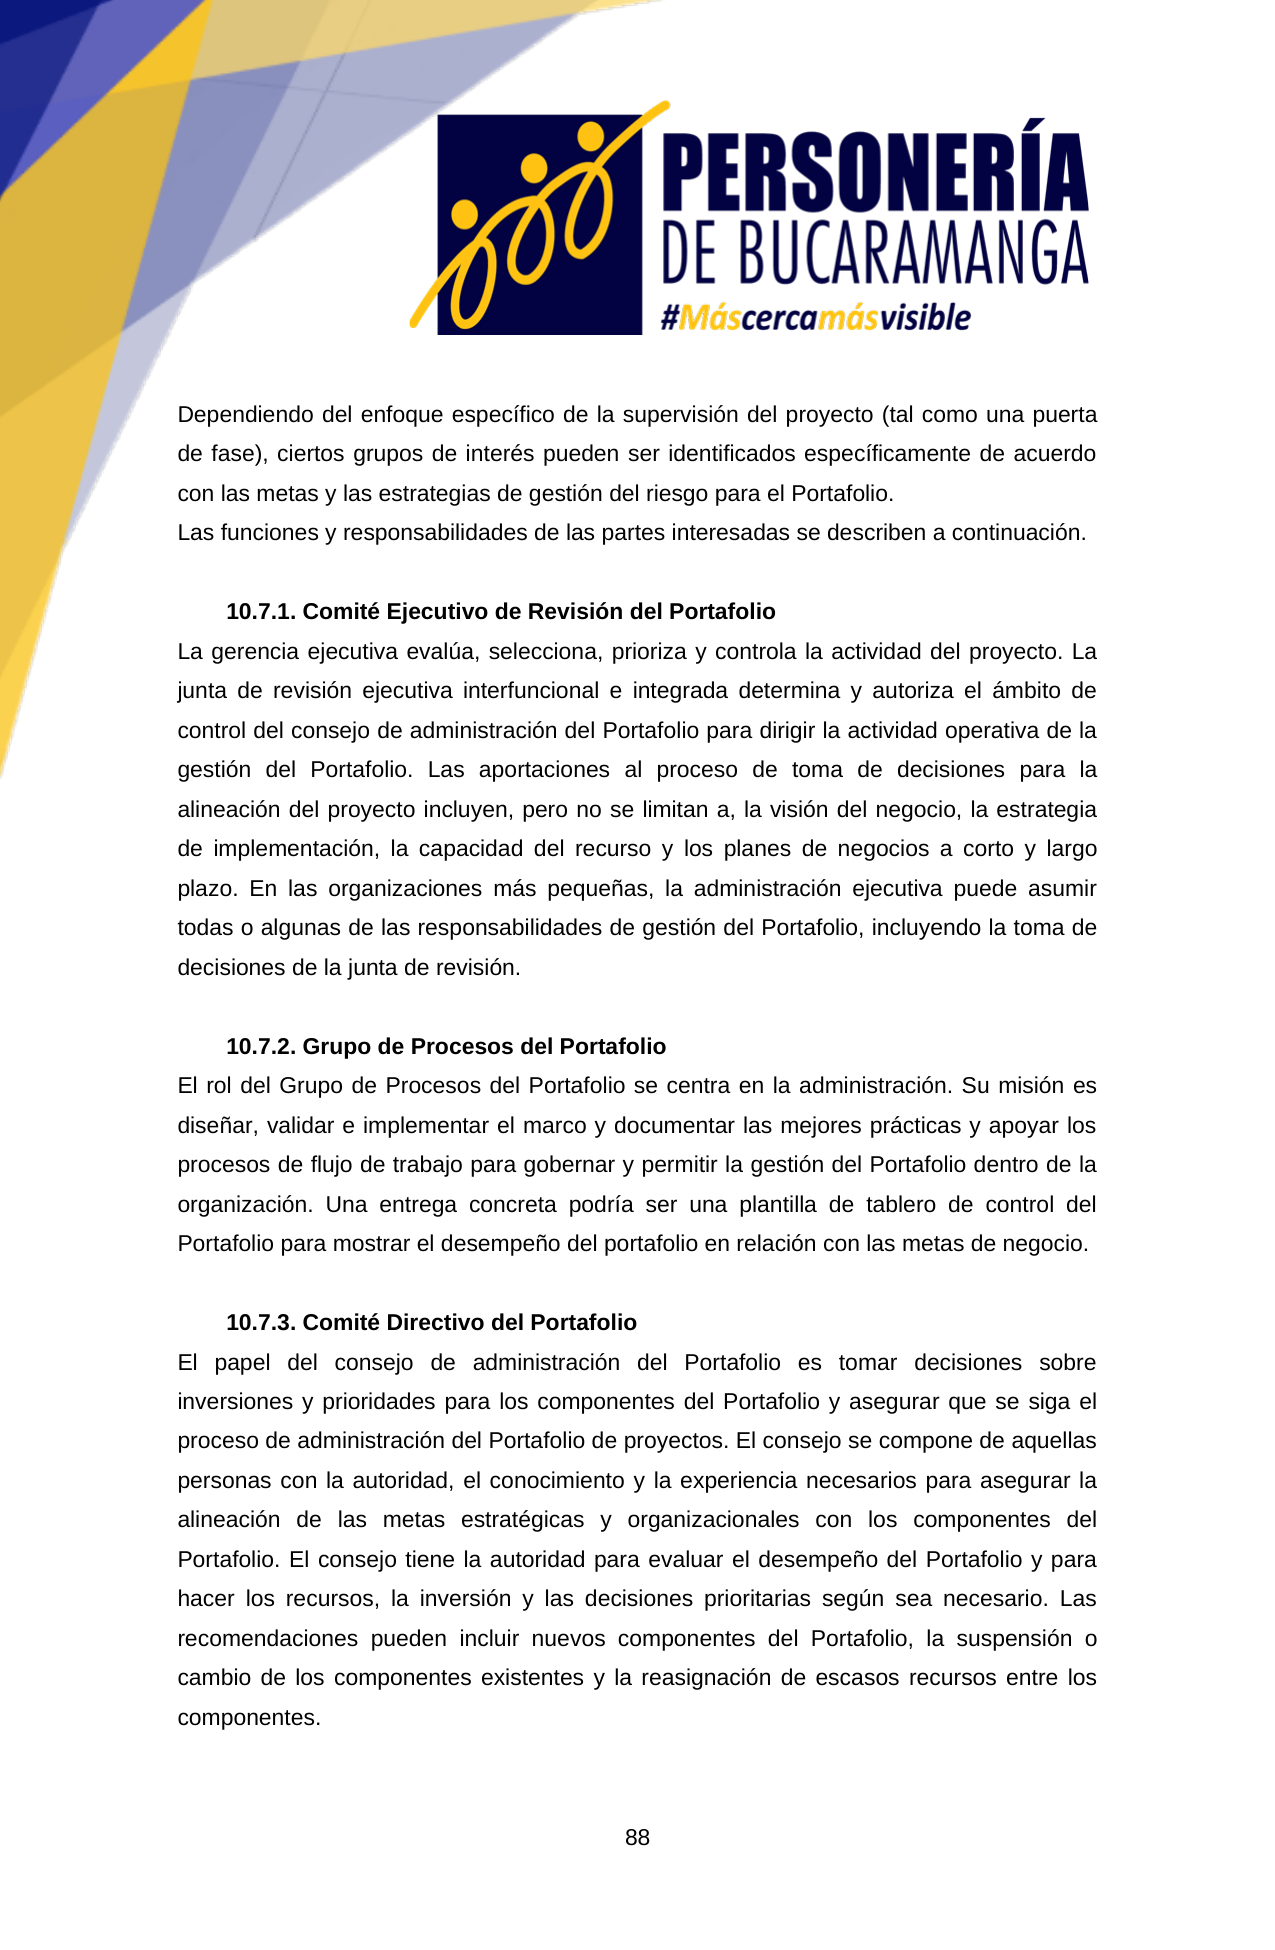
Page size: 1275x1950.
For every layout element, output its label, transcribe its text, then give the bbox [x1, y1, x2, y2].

subtitle 10.7.3. Comité Directivo del Portafolio [226, 1309, 1098, 1335]
picture [0, 0, 1089, 868]
text El rol del Grupo de Procesos del Portafolio se centra en la administración. Su misión es diseñar, validar e implementar el marco y documentar las mejores prácticas y apoyar los procesos de flujo de trabajo para gobernar y permitir la gestión del Portafolio dentro de la organización. Una entrega concreta podría ser una plantilla de tablero de control del Portafolio para mostrar el desempeño del portafolio en relación con las metas de negocio. [177, 1072, 1098, 1256]
text La gerencia ejecutiva evalúa, selecciona, prioriza y controla la actividad del proyecto. La junta de revisión ejecutiva interfuncional e integrada determina y autoriza el ámbito de control del consejo de administración del Portafolio para dirigir la actividad operativa de la gestión del Portafolio. Las aportaciones al proceso de toma de decisiones para la alineación del proyecto incluyen, pero no se limitan a, la visión del negocio, la estrategia de implementación, la capacidad del recurso y los planes de negocios a corto y largo plazo. En las organizaciones más pequeñas, la administración ejecutiva puede asumir todas o algunas de las responsabilidades de gestión del Portafolio, incluyendo la toma de decisiones de la junta de revisión. [177, 638, 1098, 980]
text Las funciones y responsabilidades de las partes interesadas se describen a continuación. [177, 519, 1098, 546]
subtitle 10.7.2. Grupo de Procesos del Portafolio [226, 1033, 1098, 1059]
text El papel del consejo de administración del Portafolio es tomar decisiones sobre inversiones y prioridades para los componentes del Portafolio y asegurar que se siga el proceso de administración del Portafolio de proyectos. El consejo se compone de aquellas personas con la autoridad, el conocimiento y la experiencia necesarios para asegurar la alineación de las metas estratégicas y organizacionales con los componentes del Portafolio. El consejo tiene la autoridad para evaluar el desempeño del Portafolio y para hacer los recursos, la inversión y las decisiones prioritarias según sea necesario. Las recomendaciones pueden incluir nuevos componentes del Portafolio, la suspensión o cambio de los componentes existentes y la reasignación de escasos recursos entre los componentes. [177, 1348, 1098, 1730]
text Dependiendo del enfoque específico de la supervisión del proyecto (tal como una puerta de fase), ciertos grupos de interés pueden ser identificados específicamente de acuerdo con las metas y las estrategias de gestión del riesgo para el Portafolio. [177, 401, 1098, 506]
subtitle 10.7.1. Comité Ejecutivo de Revisión del Portafolio [226, 598, 1098, 625]
